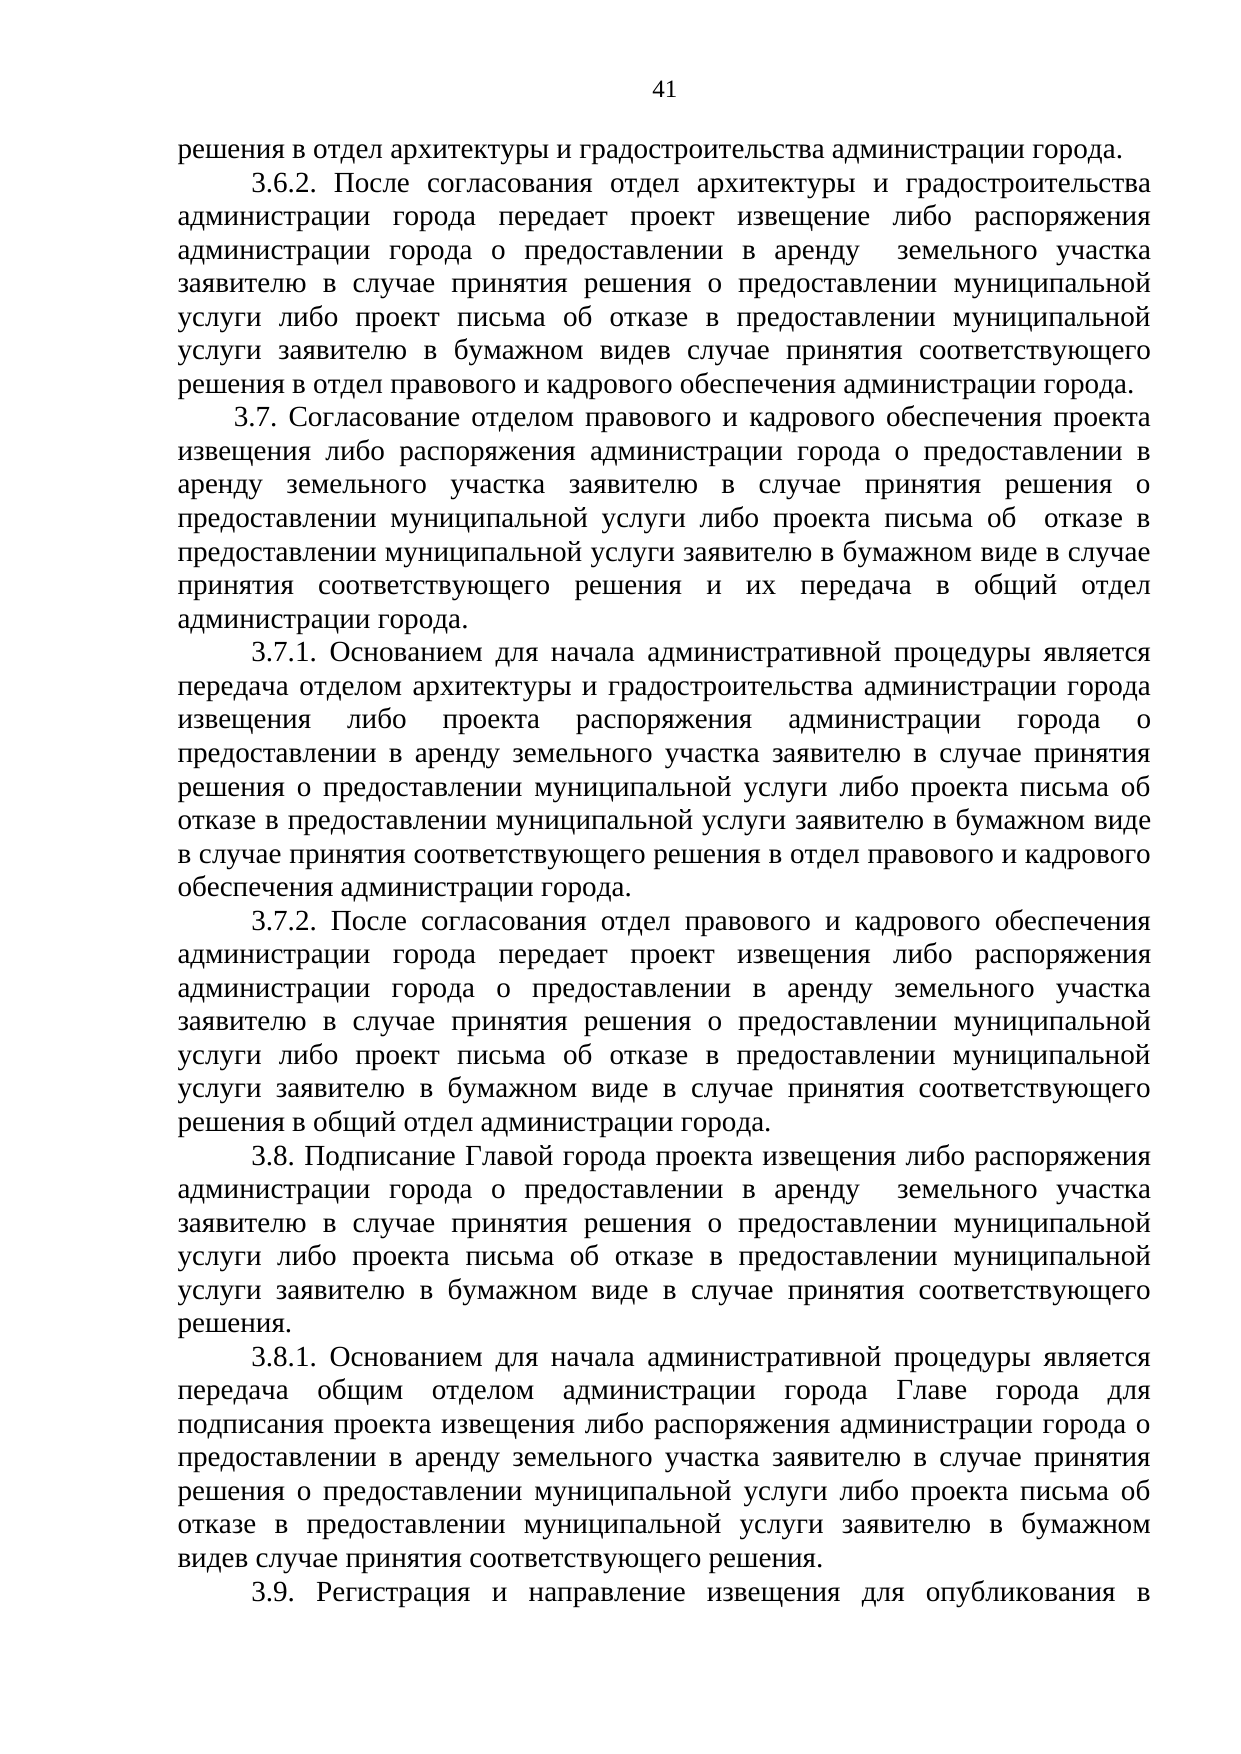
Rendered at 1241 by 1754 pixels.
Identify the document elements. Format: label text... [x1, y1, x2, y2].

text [177, 131, 1152, 165]
text 3.7. Согласование отделом правового и кадрового обеспечения проекта извещения либо распоряжения администрации города о предоставлении в аренду земельного участка заявителю в случае принятия решения о предоставлении муниципальной услуги либо проекта письма об отказе в предоставлении муниципальной услуги заявителю в бумажном виде в случае принятия соответствующего решения и их передача в общий отдел администрации города. [177, 399, 1152, 634]
text 3.7.2. После согласования отдел правового и кадрового обеспечения администрации города передает проект извещения либо распоряжения администрации города о предоставлении в аренду земельного участка заявителю в случае принятия решения о предоставлении муниципальной услуги либо проект письма об отказе в предоставлении муниципальной услуги заявителю в бумажном виде в случае принятия соответствующего решения в общий отдел администрации города. [177, 903, 1152, 1138]
text 3.8. Подписание Главой города проекта извещения либо распоряжения администрации города о предоставлении в аренду земельного участка заявителю в случае принятия решения о предоставлении муниципальной услуги либо проекта письма об отказе в предоставлении муниципальной услуги заявителю в бумажном виде в случае принятия соответствующего решения. [177, 1138, 1152, 1339]
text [177, 1574, 1152, 1607]
text 3.6.2. После согласования отдел архитектуры и градостроительства администрации города передает проект извещение либо распоряжения администрации города о предоставлении в аренду земельного участка заявителю в случае принятия решения о предоставлении муниципальной услуги либо проект письма об отказе в предоставлении муниципальной услуги заявителю в бумажном видев случае принятия соответствующего решения в отдел правового и кадрового обеспечения администрации города. [177, 165, 1152, 399]
text 3.8.1. Основанием для начала административной процедуры является передача общим отделом администрации города Главе города для подписания проекта извещения либо распоряжения администрации города о предоставлении в аренду земельного участка заявителю в случае принятия решения о предоставлении муниципальной услуги либо проекта письма об отказе в предоставлении муниципальной услуги заявителю в бумажном видев случае принятия соответствующего решения. [177, 1339, 1152, 1574]
text 3.7.1. Основанием для начала административной процедуры является передача отделом архитектуры и градостроительства администрации города извещения либо проекта распоряжения администрации города о предоставлении в аренду земельного участка заявителю в случае принятия решения о предоставлении муниципальной услуги либо проекта письма об отказе в предоставлении муниципальной услуги заявителю в бумажном виде в случае принятия соответствующего решения в отдел правового и кадрового обеспечения администрации города. [177, 634, 1152, 903]
